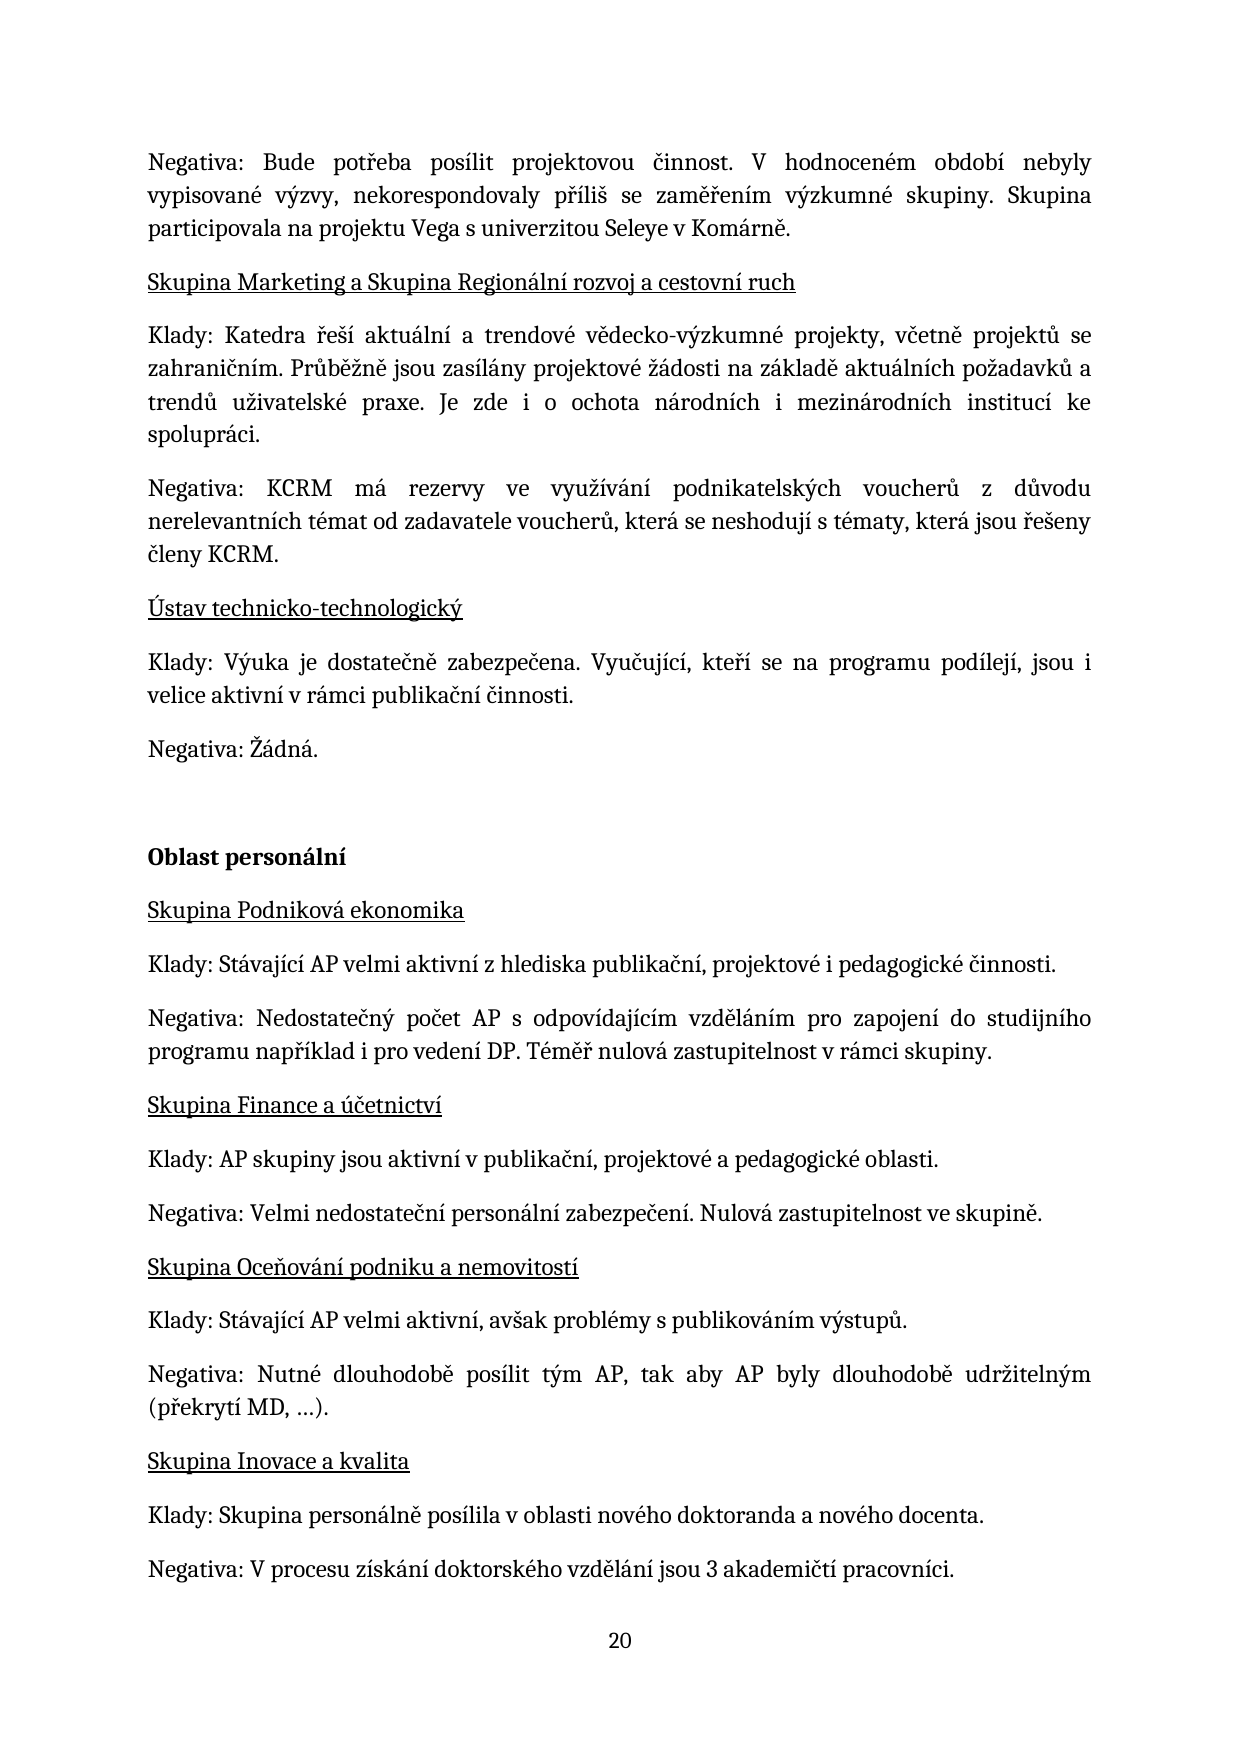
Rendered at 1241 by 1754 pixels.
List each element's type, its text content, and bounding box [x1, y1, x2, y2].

text Negativa: V procesu získání doktorského vzdělání jsou 3 akademičtí pracovníci. [148, 1555, 1093, 1584]
text Klady: Stávající AP velmi aktivní z hlediska publikační, projektové i pedagogické činnosti. [148, 950, 1093, 979]
text Negativa: Nedostatečný počet AP s odpovídajícím vzděláním pro zapojení do studijního programu například i pro vedení DP. Téměř nulová zastupitelnost v rámci skupiny. [148, 1004, 1093, 1066]
text Klady: Stávající AP velmi aktivní, avšak problémy s publikováním výstupů. [148, 1306, 1093, 1335]
text Skupina Podniková ekonomika [148, 896, 1093, 925]
text Klady: Skupina personálně posílila v oblasti nového doktoranda a nového docenta. [148, 1501, 1093, 1530]
text Negativa: Žádná. [148, 735, 1093, 764]
text Klady: Katedra řeší aktuální a trendové vědecko-výzkumné projekty, včetně projektů se zahraničním. Průběžně jsou zasílány projektové žádosti na základě aktuálních požadavků a trendů uživatelské praxe. Je zde i o ochota národních i mezinárodních institucí ke spolupráci. [148, 321, 1093, 449]
text Negativa: KCRM má rezervy ve využívání podnikatelských voucherů z důvodu nerelevantních témat od zadavatele voucherů, která se neshodují s tématy, která jsou řešeny členy KCRM. [148, 474, 1093, 569]
text Skupina Inovace a kvalita [148, 1447, 1093, 1476]
text Skupina Oceňování podniku a nemovitostí [148, 1253, 1093, 1281]
text Ústav technicko-technologický [148, 594, 1093, 623]
text Negativa: Bude potřeba posílit projektovou činnost. V hodnoceném období nebyly vypisované výzvy, nekorespondovaly příliš se zaměřením výzkumné skupiny. Skupina participovala na projektu Vega s univerzitou Seleye v Komárně. [148, 148, 1093, 242]
text Oblast personální [148, 843, 1093, 871]
text Negativa: Velmi nedostateční personální zabezpečení. Nulová zastupitelnost ve skupině. [148, 1199, 1093, 1227]
text Klady: Výuka je dostatečně zabezpečena. Vyučující, kteří se na programu podílejí, jsou i velice aktivní v rámci publikační činnosti. [148, 648, 1093, 710]
text Negativa: Nutné dlouhodobě posílit tým AP, tak aby AP byly dlouhodobě udržitelným (překrytí MD, …). [148, 1360, 1093, 1422]
text Klady: AP skupiny jsou aktivní v publikační, projektové a pedagogické oblasti. [148, 1145, 1093, 1174]
text Skupina Finance a účetnictví [148, 1091, 1093, 1120]
text Skupina Marketing a Skupina Regionální rozvoj a cestovní ruch [148, 267, 1093, 296]
